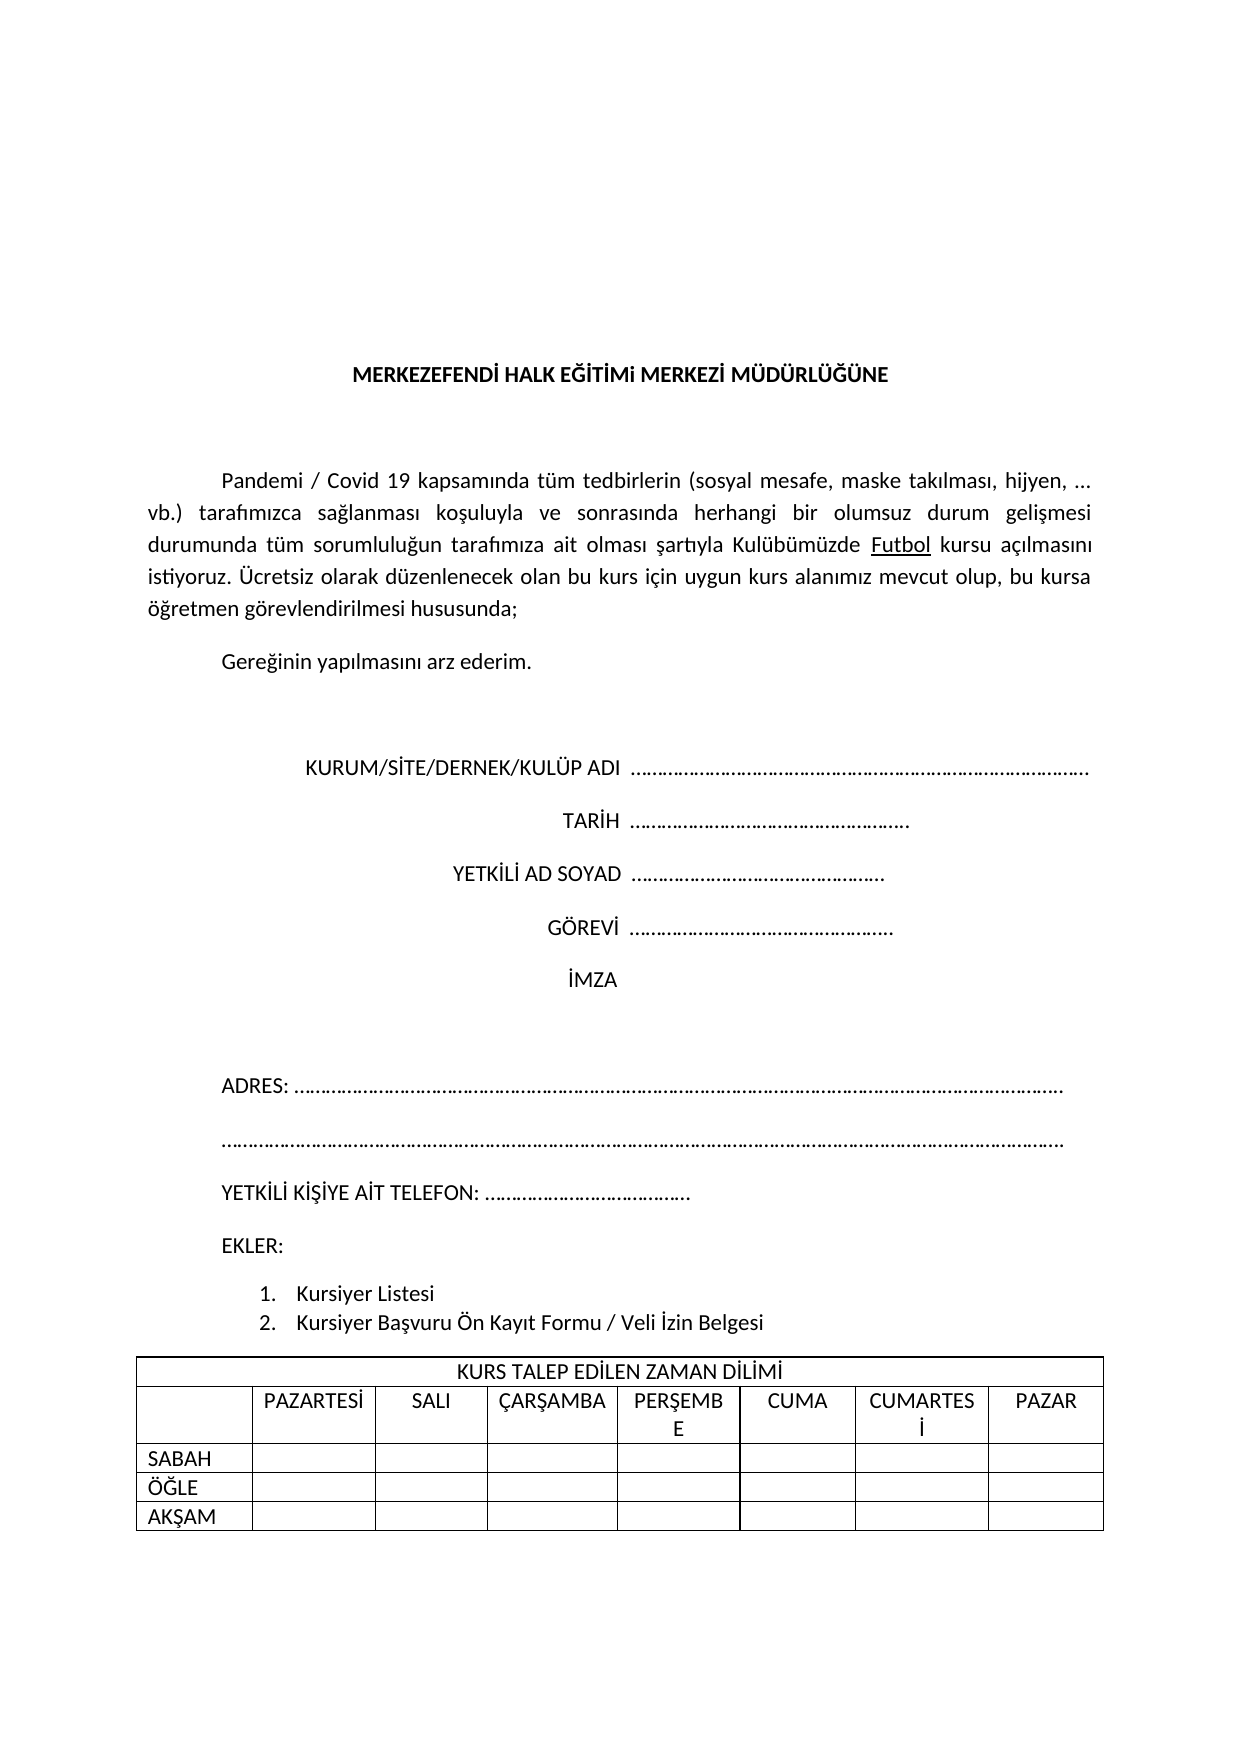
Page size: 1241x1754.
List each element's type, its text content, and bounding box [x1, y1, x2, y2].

table_cell [856, 1502, 988, 1530]
table_cell [376, 1473, 487, 1501]
table_cell SABAH [137, 1444, 252, 1472]
table_cell [488, 1473, 617, 1501]
table_cell [856, 1444, 988, 1472]
table_cell ÖĞLE [137, 1473, 252, 1501]
text KURUM/SİTE/DERNEK/KULÜP ADI …………………………………………………………………………… [148, 753, 1093, 782]
table_cell [253, 1502, 375, 1530]
text ……………………………………………………………………………………………………………………………………………. [148, 1125, 1093, 1153]
table_cell [376, 1502, 487, 1530]
table_cell [488, 1502, 617, 1530]
table_cell [856, 1473, 988, 1501]
table_cell [989, 1502, 1103, 1530]
table_cell [741, 1444, 855, 1472]
text ADRES: ……………………………………………………………………………………………………………………………….. [148, 1072, 1093, 1100]
table_cell [137, 1387, 252, 1443]
table_cell [741, 1473, 855, 1501]
table_cell [618, 1502, 739, 1530]
table_cell [989, 1473, 1103, 1501]
table_cell [253, 1473, 375, 1501]
table_cell [253, 1444, 375, 1472]
table_cell PERŞEMBE [618, 1387, 739, 1443]
table_cell [488, 1444, 617, 1472]
table_cell AKŞAM [137, 1502, 252, 1530]
table_header KURS TALEP EDİLEN ZAMAN DİLİMİ [137, 1358, 1103, 1386]
list Kursiyer Başvuru Ön Kayıt Formu / Veli İzin Belgesi [259, 1308, 1093, 1336]
table_cell [741, 1502, 855, 1530]
table_cell [618, 1444, 739, 1472]
table_cell [618, 1473, 739, 1501]
table_cell PAZARTESİ [253, 1387, 375, 1443]
text İMZA [148, 966, 1093, 994]
table_cell [989, 1444, 1103, 1472]
table_cell ÇARŞAMBA [488, 1387, 617, 1443]
text MERKEZEFENDİ HALK EĞİTİMi MERKEZİ MÜDÜRLÜĞÜNE [148, 360, 1093, 388]
text YETKİLİ KİŞİYE AİT TELEFON: ………………………………… [148, 1178, 1093, 1206]
text Gereğinin yapılmasını arz ederim. [148, 647, 1093, 676]
table_cell [376, 1444, 487, 1472]
text Pandemi / Covid 19 kapsamında tüm tedbirlerin (sosyal mesafe, maske takılması, hijyen, …vb.) tarafımızca sağlanması koşuluyla ve sonrasında herhangi bir olumsuz durum gelişmesi durumunda tüm sorumluluğun tarafımıza ait olması şartıyla Kulübümüzde Futbol kursu açılmasını istiyoruz. Ücretsiz olarak düzenlenecek olan bu kurs için uygun kurs alanımız mevcut olup, bu kursa öğretmen görevlendirilmesi hususunda; [148, 466, 1093, 622]
table_cell SALI [376, 1387, 487, 1443]
table_cell CUMA [741, 1387, 855, 1443]
table_cell CUMARTESİ [856, 1387, 988, 1443]
table_cell PAZAR [989, 1387, 1103, 1443]
text GÖREVİ ………………………………………….. [148, 913, 1093, 941]
text EKLER: [148, 1231, 1093, 1259]
list Kursiyer Listesi [259, 1279, 1093, 1308]
text TARİH …………………………………………….. [148, 807, 1093, 834]
text YETKİLİ AD SOYAD ………………………………………… [148, 859, 1093, 888]
